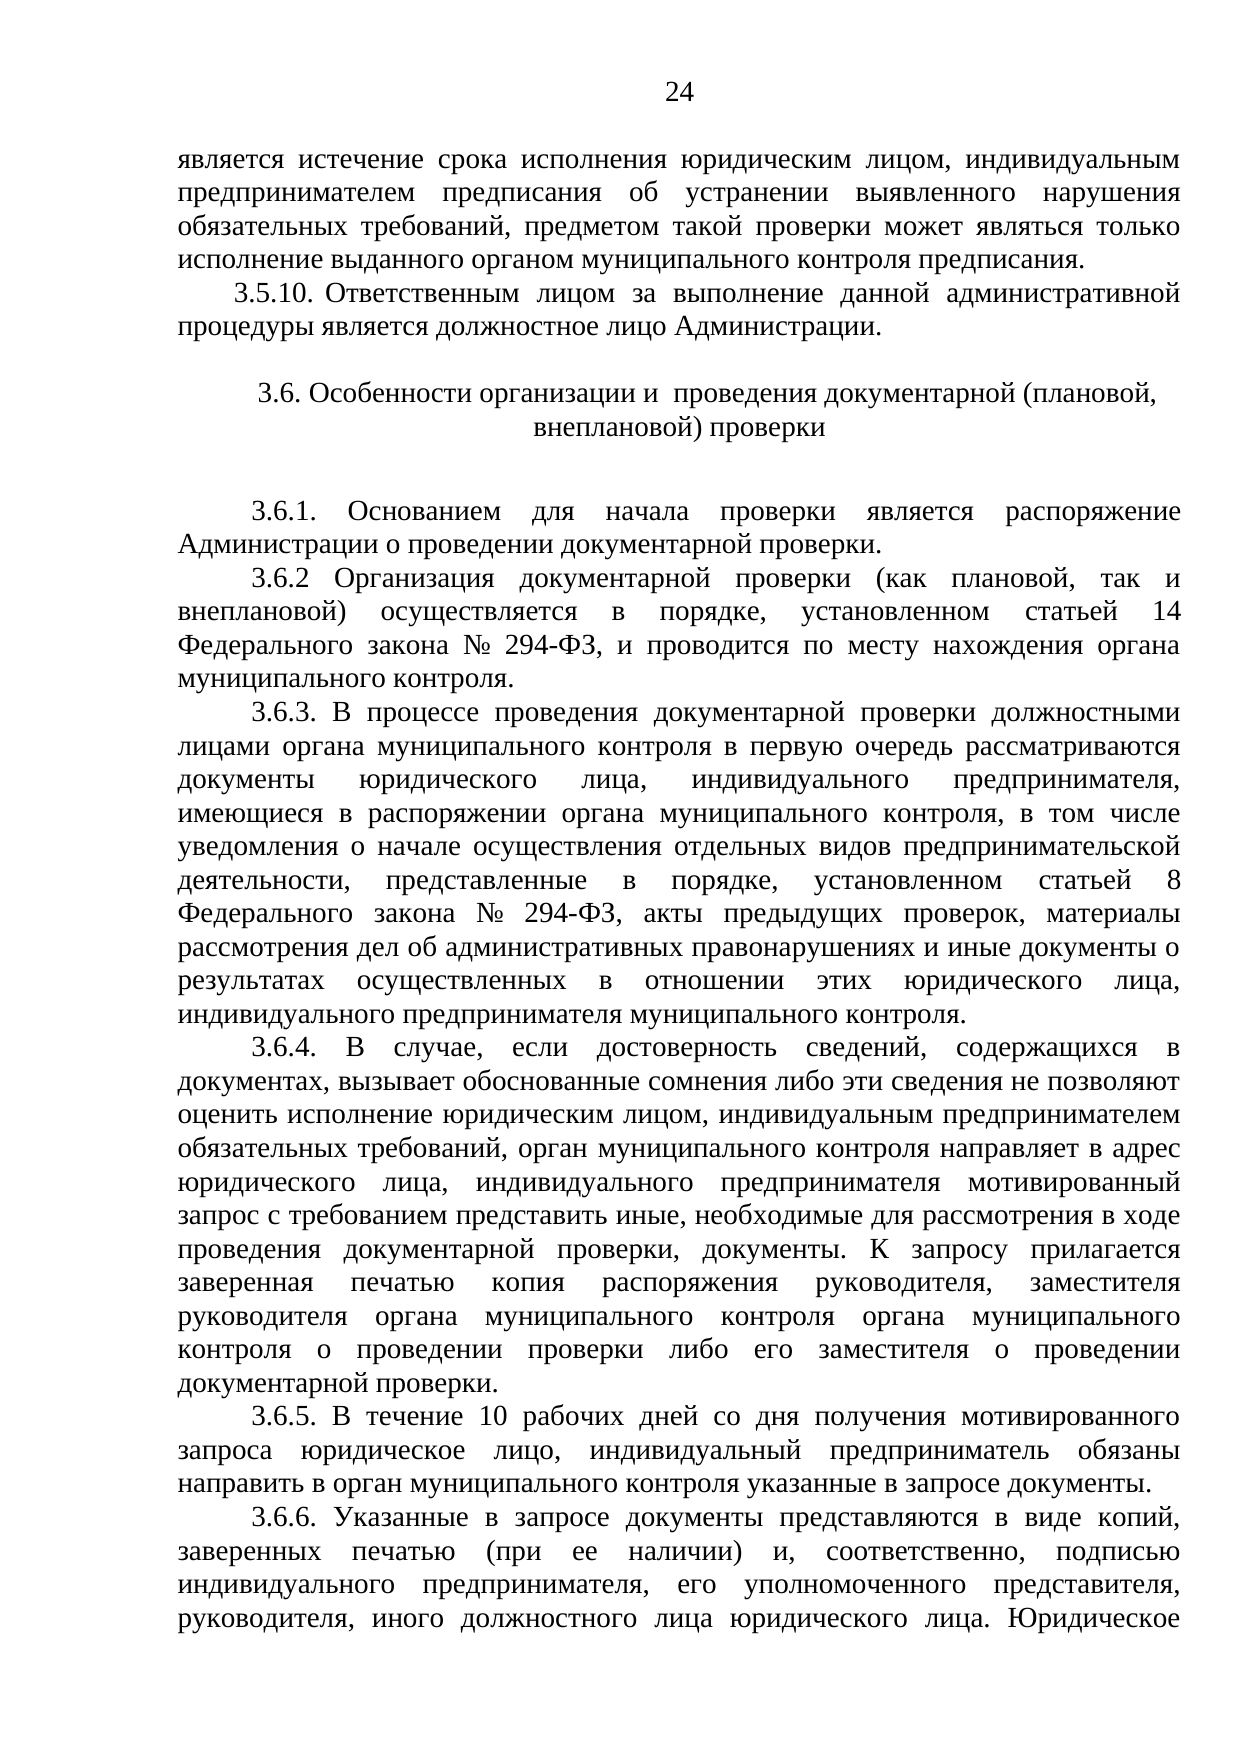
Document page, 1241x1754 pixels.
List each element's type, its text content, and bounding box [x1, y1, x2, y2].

text 3.6.5. В течение 10 рабочих дней со дня получения мотивированного запроса юридическое лицо, индивидуальный предприниматель обязаны направить в орган муниципального контроля указанные в запросе документы. [177, 1398, 1181, 1499]
text 3.6.2 Организация документарной проверки (как плановой, так и внеплановой) осуществляется в порядке, установленном статьей 14 Федерального закона № 294-ФЗ, и проводится по месту нахождения органа муниципального контроля. [177, 560, 1181, 694]
text 3.6.1. Основанием для начала проверки является распоряжение Администрации о проведении документарной проверки. [177, 493, 1181, 560]
text 3.5.10. Ответственным лицом за выполнение данной административной процедуры является должностное лицо Администрации. [177, 275, 1181, 342]
text 3.6.3. В процессе проведения документарной проверки должностными лицами органа муниципального контроля в первую очередь рассматриваются документы юридического лица, индивидуального предпринимателя, имеющиеся в распоряжении органа муниципального контроля, в том числе уведомления о начале осуществления отдельных видов предпринимательской деятельности, представленные в порядке, установленном статьей 8 Федерального закона № 294-ФЗ, акты предыдущих проверок, материалы рассмотрения дел об административных правонарушениях и иные документы о результатах осуществленных в отношении этих юридического лица, индивидуального предпринимателя муниципального контроля. [177, 694, 1181, 1029]
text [177, 141, 1181, 275]
text 3.6. Особенности организации и проведения документарной (плановой, внеплановой) проверки [177, 376, 1181, 443]
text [177, 1499, 1181, 1633]
text 3.6.4. В случае, если достоверность сведений, содержащихся в документах, вызывает обоснованные сомнения либо эти сведения не позволяют оценить исполнение юридическим лицом, индивидуальным предпринимателем обязательных требований, орган муниципального контроля направляет в адрес юридического лица, индивидуального предпринимателя мотивированный запрос с требованием представить иные, необходимые для рассмотрения в ходе проведения документарной проверки, документы. К запросу прилагается заверенная печатью копия распоряжения руководителя, заместителя руководителя органа муниципального контроля органа муниципального контроля о проведении проверки либо его заместителя о проведении документарной проверки. [177, 1029, 1181, 1398]
